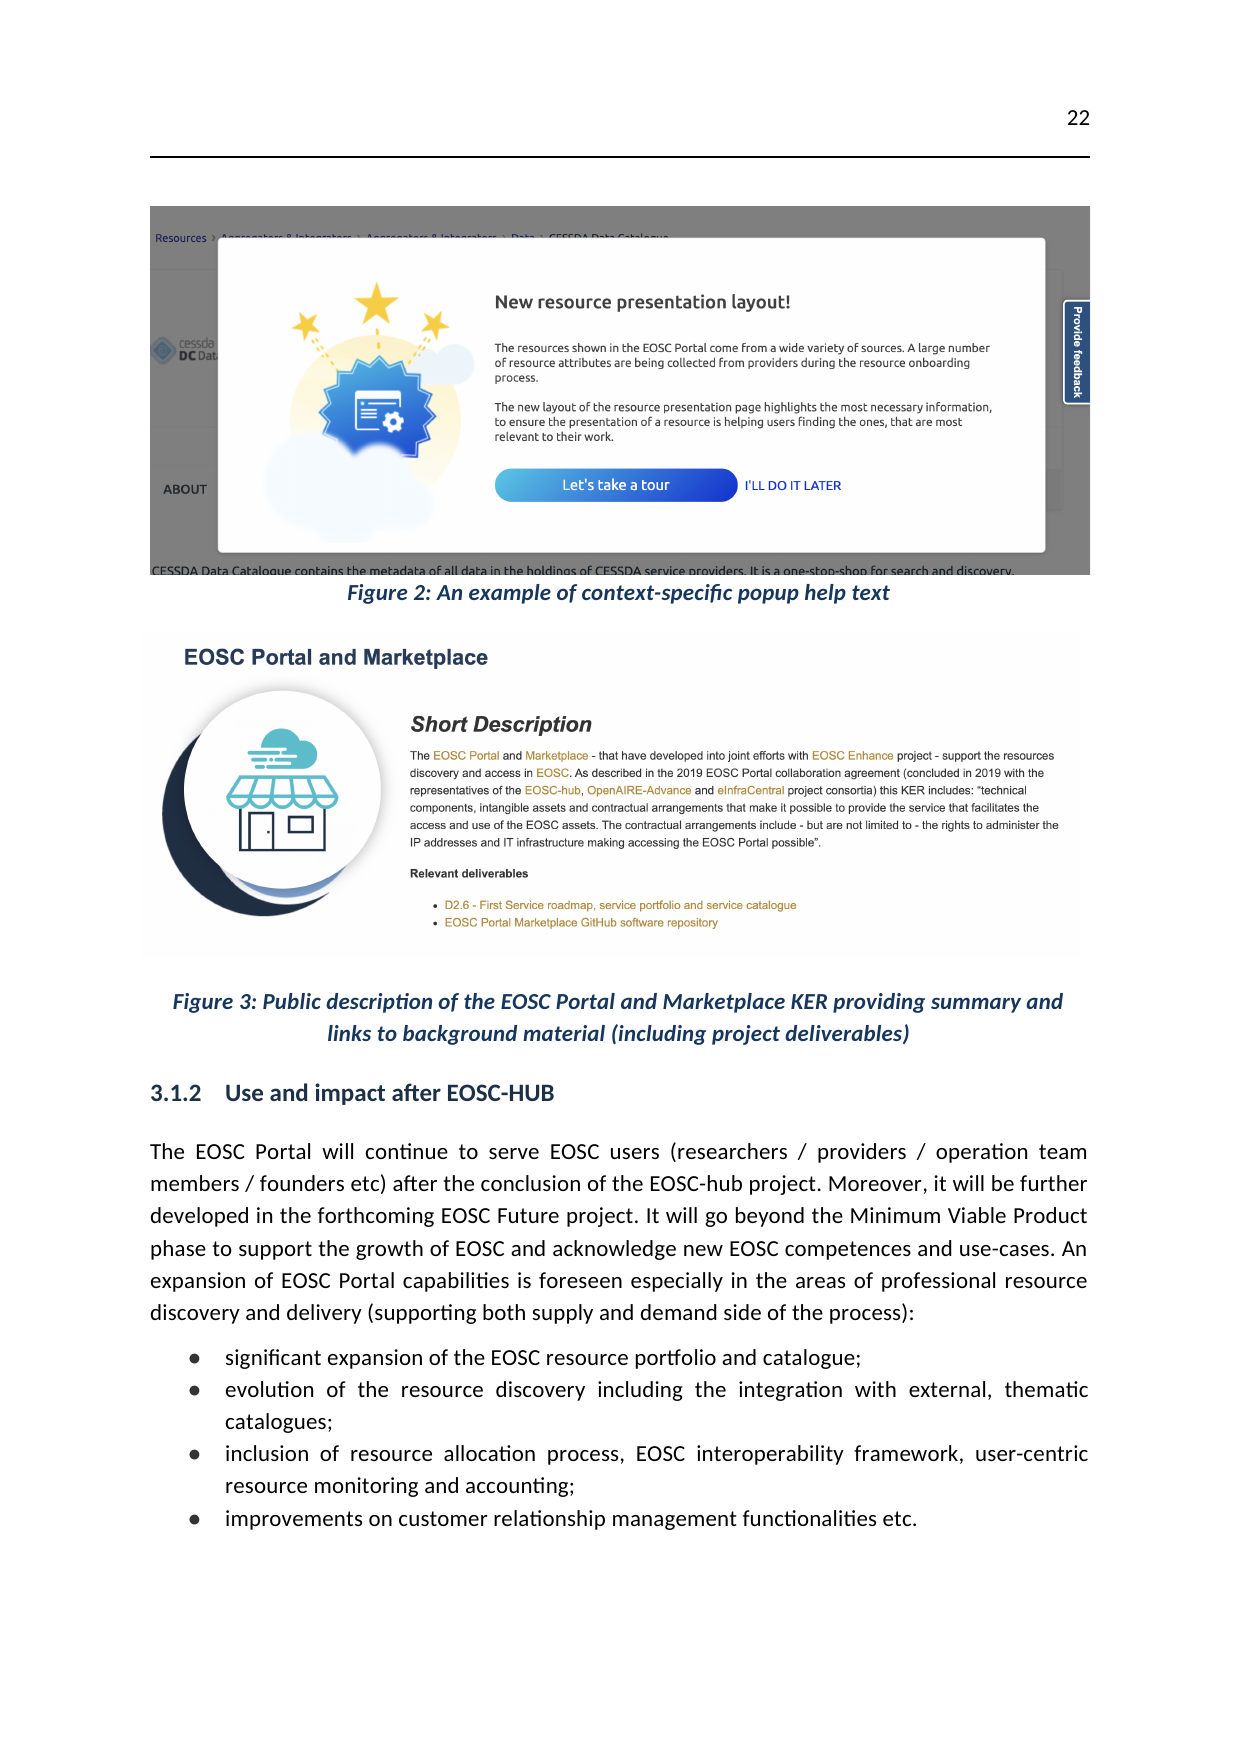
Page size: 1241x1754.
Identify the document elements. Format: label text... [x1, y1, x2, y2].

picture [150, 206, 1091, 575]
list evolution of the resource discovery including the integration with external, thematic catalogues; [187, 1375, 1090, 1435]
text Figure 2: An example of context-specific popup help text [150, 575, 1090, 606]
list significant expansion of the EOSC resource portfolio and catalogue; [187, 1343, 1090, 1371]
list improvements on customer relationship management functionalities etc. [187, 1504, 1090, 1532]
subtitle Use and impact after EOSC-HUB [150, 1077, 1090, 1107]
text The EOSC Portal will continue to serve EOSC users (researchers / providers / operation team members / founders etc) after the conclusion of the EOSC-hub project. Moreover, it will be further developed in the forthcoming EOSC Future project. It will go beyond the Minimum Viable Product phase to support the growth of EOSC and acknowledge new EOSC competences and use-cases. An expansion of EOSC Portal capabilities is foreseen especially in the areas of professional resource discovery and delivery (supporting both supply and demand side of the process): [150, 1137, 1090, 1326]
text Figure 3: Public description of the EOSC Portal and Marketplace KER providing summary and links to background material (including project deliverables) [150, 987, 1090, 1047]
list inclusion of resource allocation process, EOSC interoperability framework, user-centric resource monitoring and accounting; [187, 1439, 1090, 1499]
picture [140, 631, 1081, 958]
